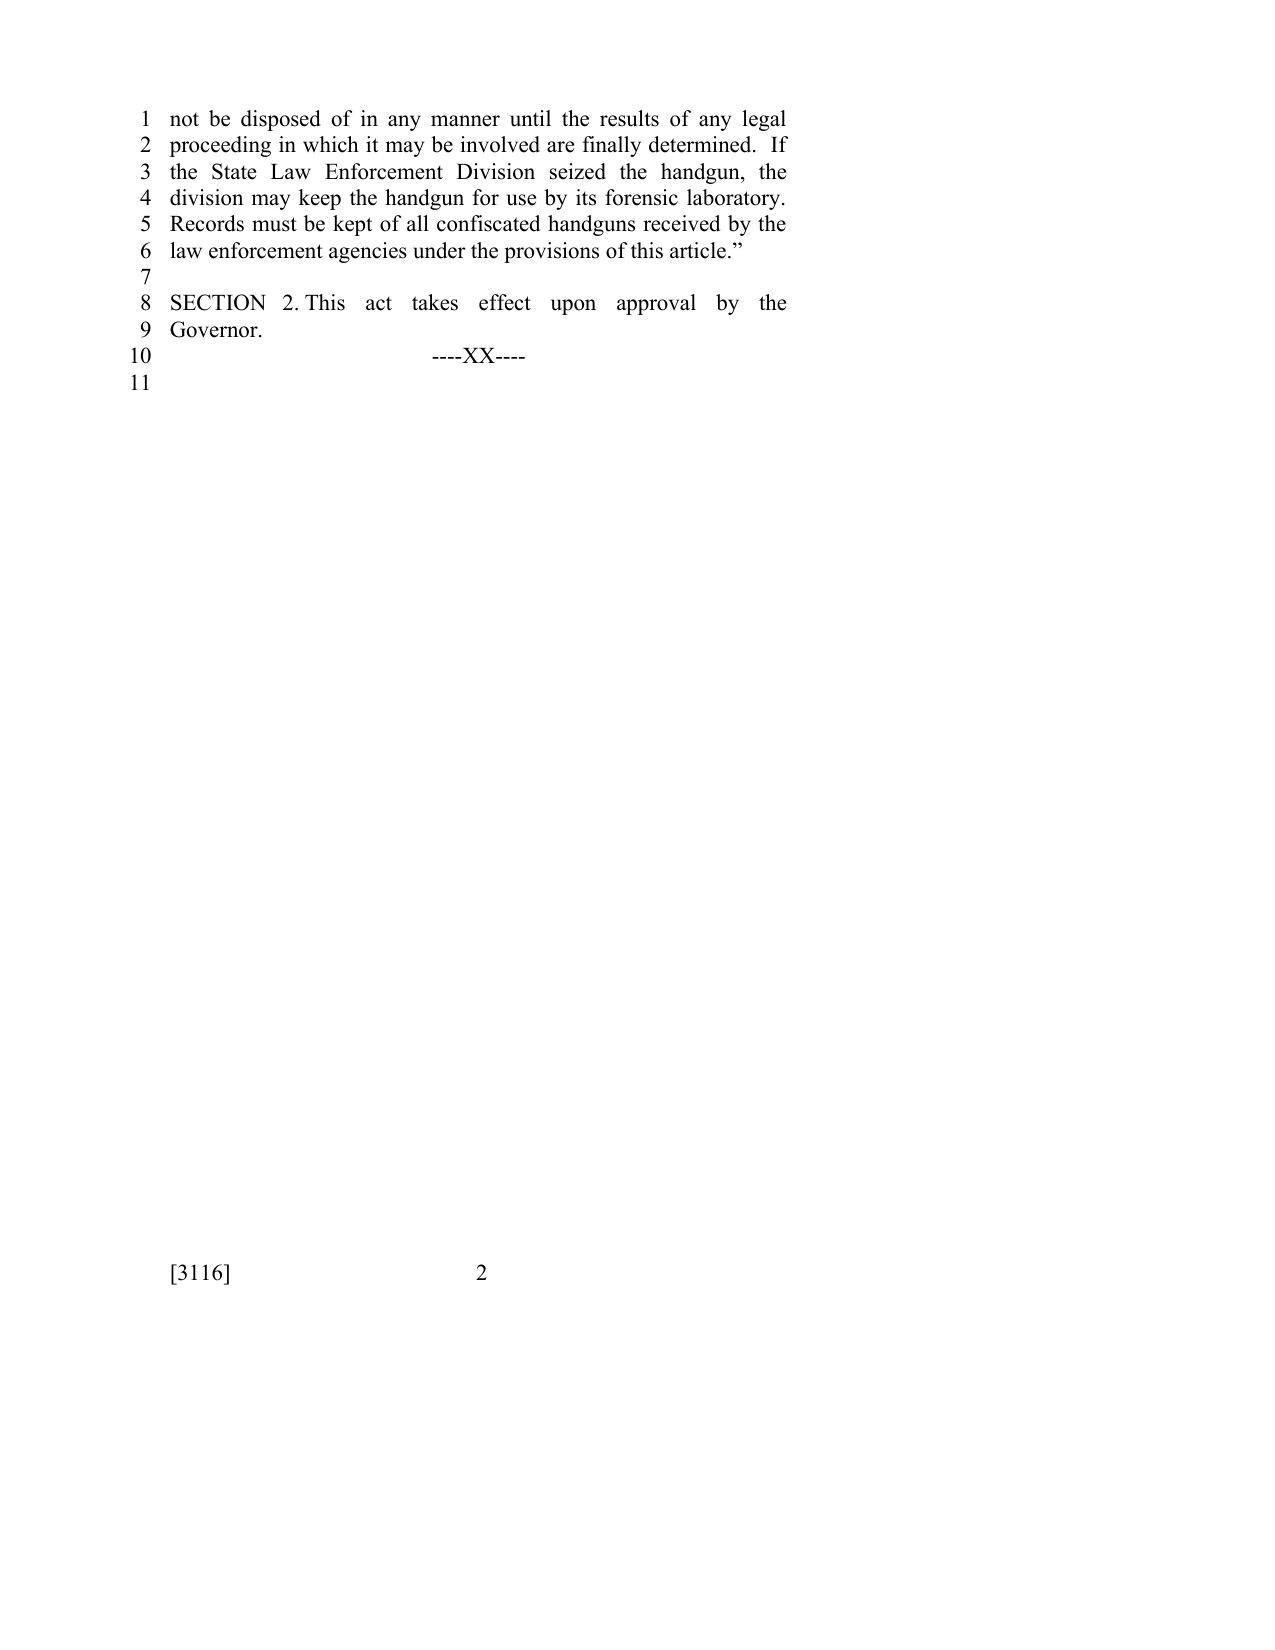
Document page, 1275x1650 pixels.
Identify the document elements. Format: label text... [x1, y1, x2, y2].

text SECTION 2. This act takes effect upon approval by the Governor. [169, 289, 787, 342]
text ----XX---- [169, 342, 787, 368]
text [169, 105, 787, 263]
